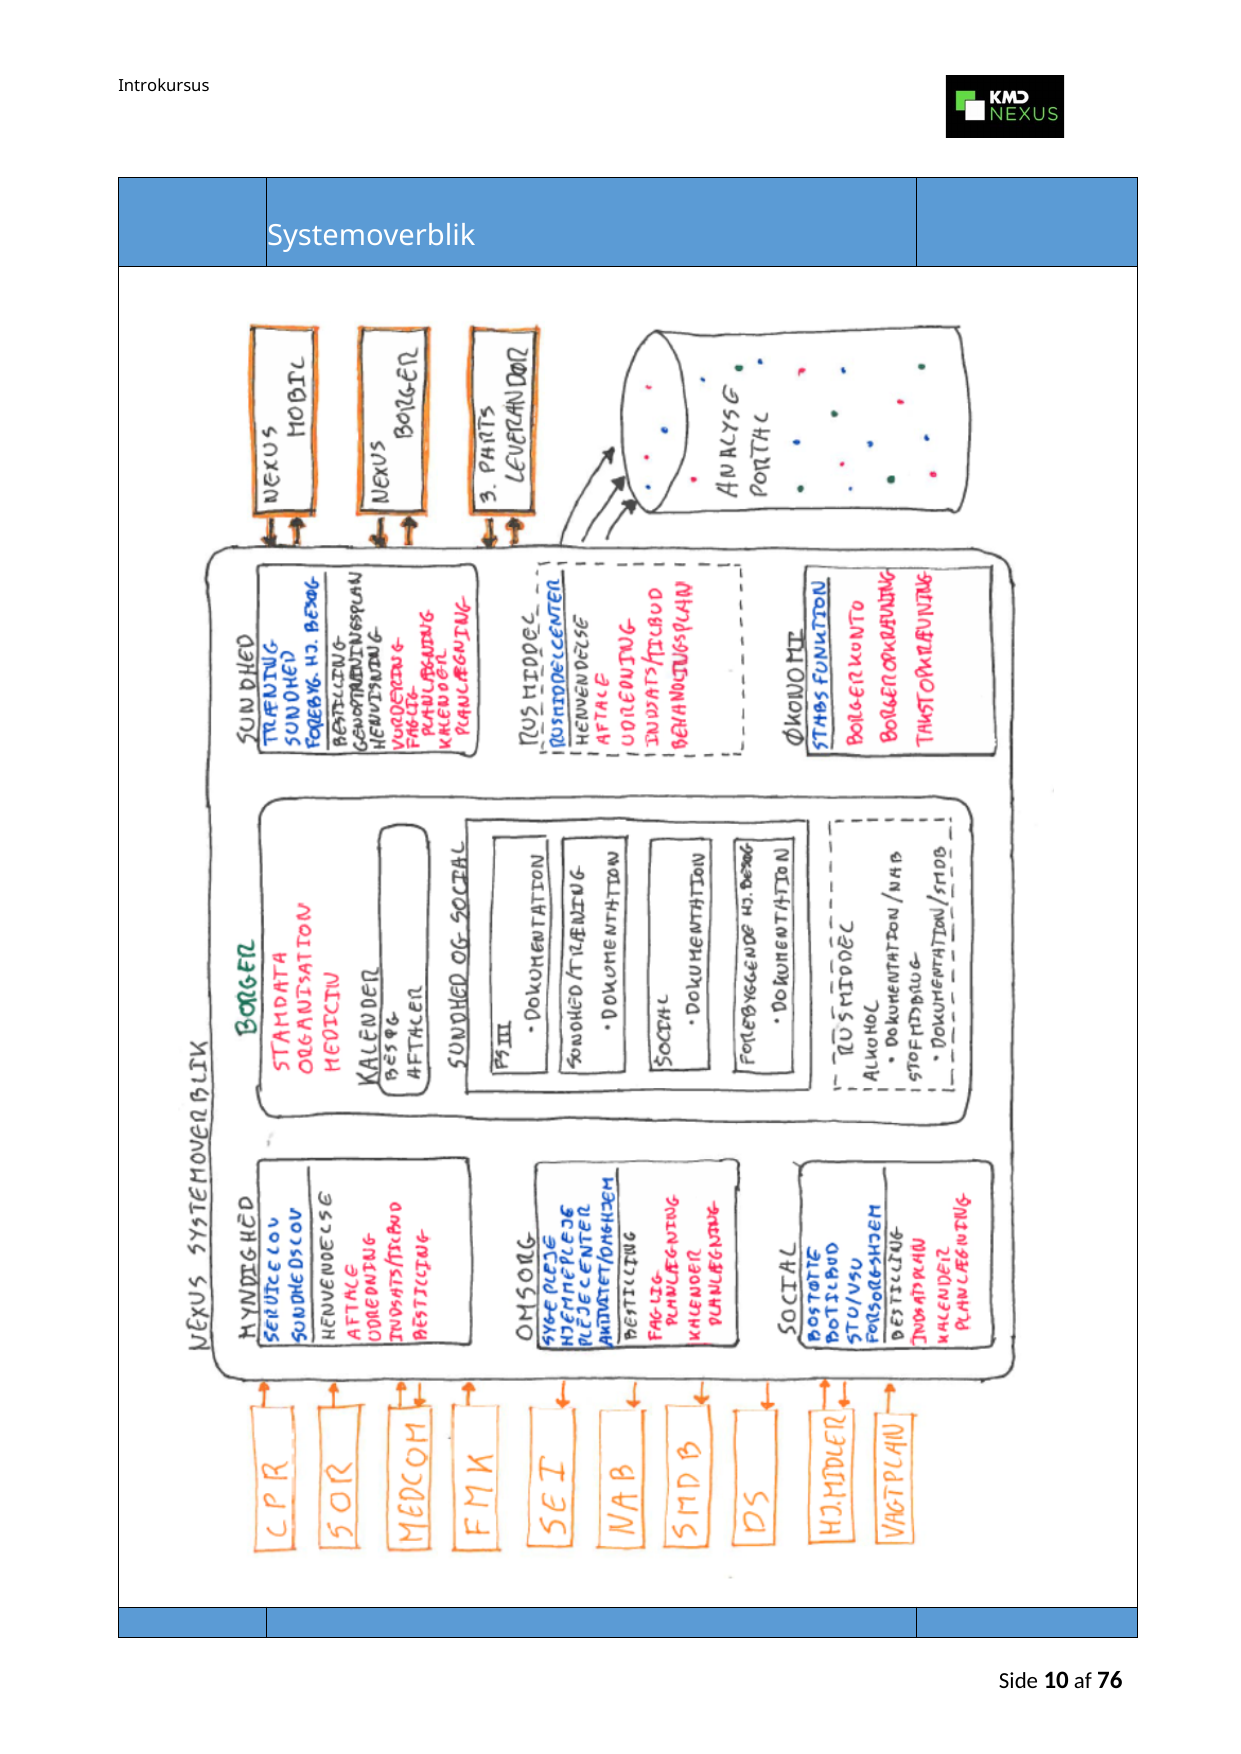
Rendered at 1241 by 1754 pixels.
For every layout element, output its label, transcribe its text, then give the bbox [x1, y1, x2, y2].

table_header Systemoverblik [267, 178, 916, 266]
table_header [119, 178, 266, 266]
table_header [917, 178, 1137, 266]
table_cell [119, 267, 1137, 1607]
table_cell [119, 1608, 266, 1637]
picture [179, 299, 1054, 1578]
picture [945, 75, 1064, 138]
table_cell [917, 1608, 1137, 1637]
table_cell [267, 1608, 916, 1637]
